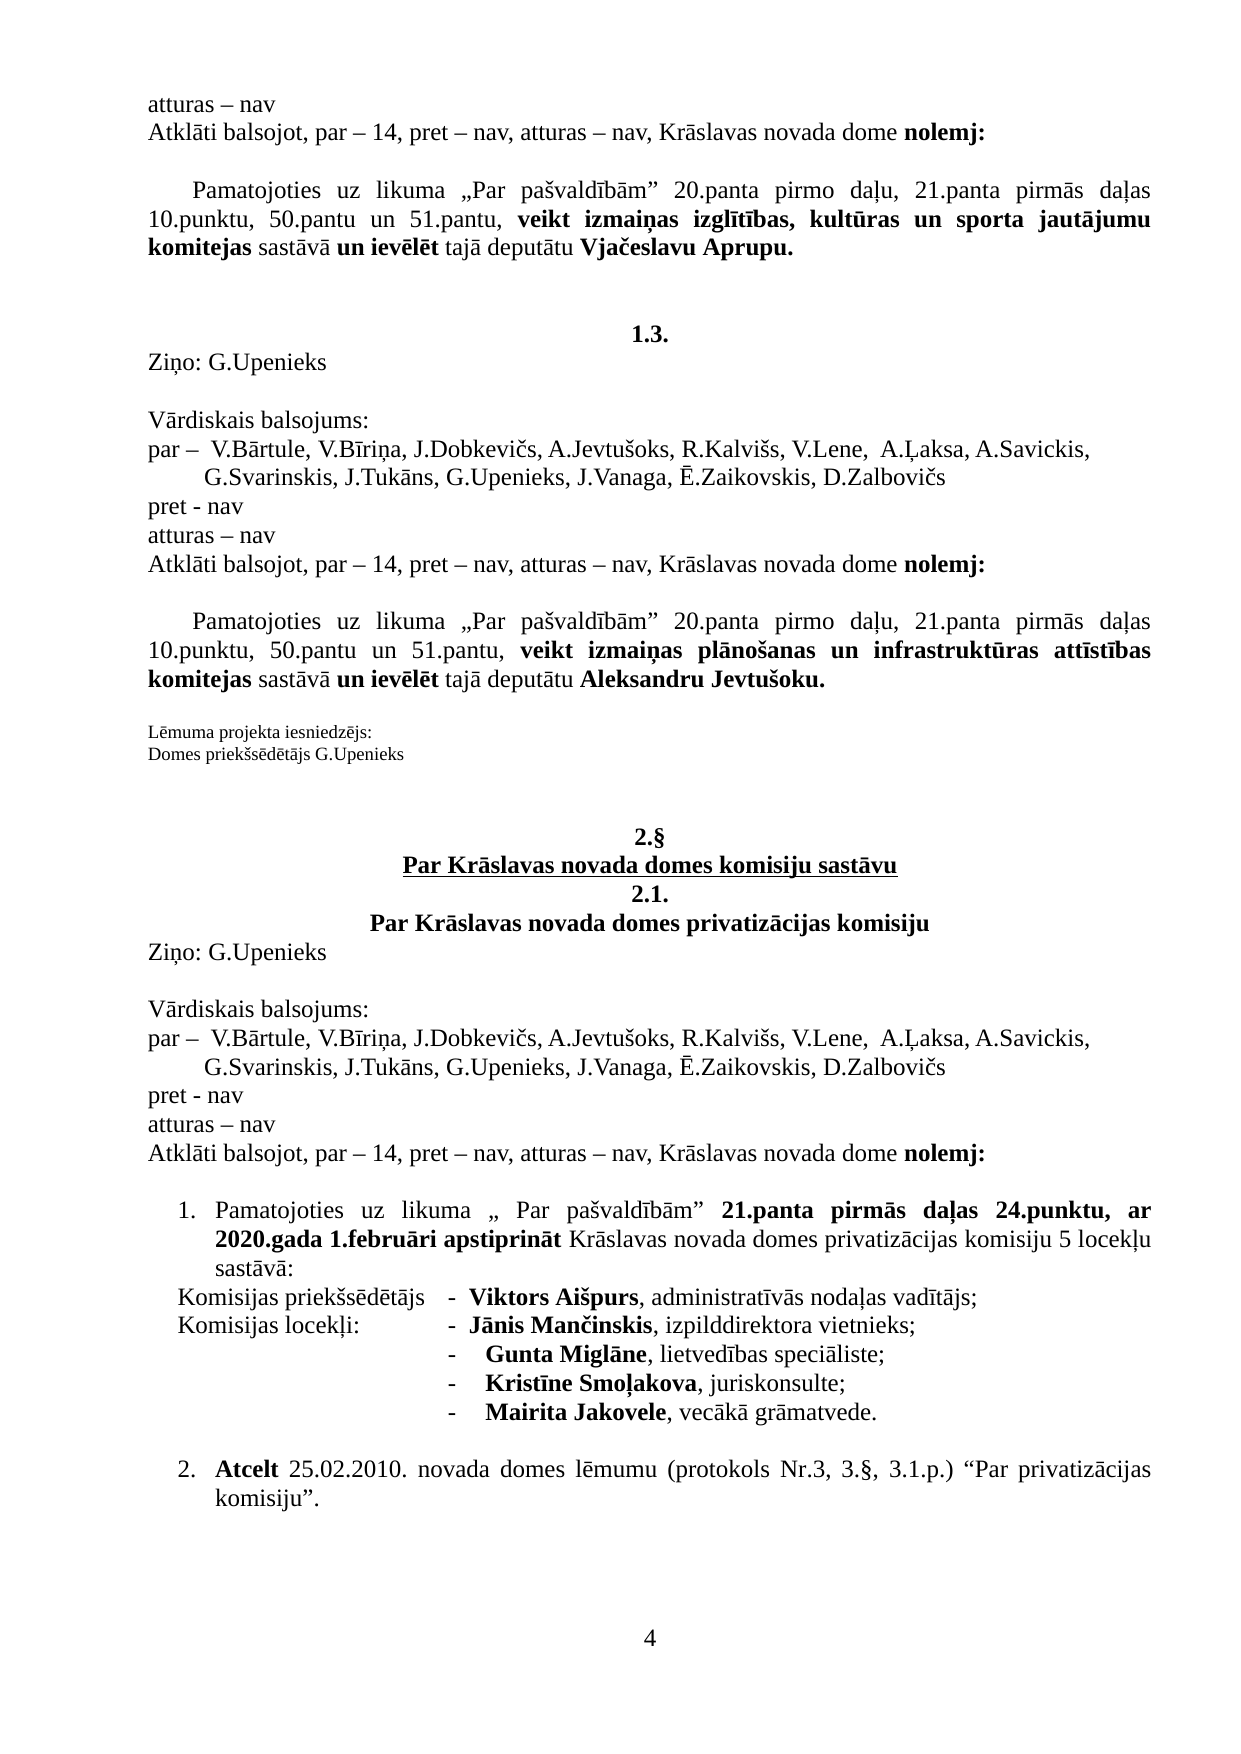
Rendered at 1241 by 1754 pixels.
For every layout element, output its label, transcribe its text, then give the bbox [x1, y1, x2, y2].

text 1.3. [148, 319, 1152, 347]
text Par Krāslavas novada domes privatizācijas komisiju [148, 908, 1152, 937]
list Kristīne Smoļakova, juriskonsulte; [448, 1368, 1152, 1397]
list Atcelt 25.02.2010. novada domes lēmumu (protokols Nr.3, 3.§, 3.1.p.) “Par privatizācijas komisiju”. [177, 1454, 1152, 1512]
text Komisijas priekšsēdētājs - Viktors Aišpurs, administratīvās nodaļas vadītājs; [177, 1282, 1152, 1311]
text Komisijas locekļi: - Jānis Mančinskis, izpilddirektora vietnieks; [177, 1311, 1152, 1339]
text atturas – nav [148, 89, 1152, 117]
text 2.§ [148, 822, 1152, 851]
text Vārdiskais balsojums: [148, 405, 1152, 434]
text atturas – nav [148, 1109, 1152, 1138]
text par – V.Bārtule, V.Bīriņa, J.Dobkevičs, A.Jevtušoks, R.Kalvišs, V.Lene, A.Ļaksa, A.Savickis, [148, 434, 1152, 462]
text G.Svarinskis, J.Tukāns, G.Upenieks, J.Vanaga, Ē.Zaikovskis, D.Zalbovičs [148, 1052, 1152, 1081]
text G.Svarinskis, J.Tukāns, G.Upenieks, J.Vanaga, Ē.Zaikovskis, D.Zalbovičs [148, 462, 1152, 491]
text 2.1. [148, 879, 1152, 908]
list Mairita Jakovele, vecākā grāmatvede. [448, 1397, 1152, 1426]
text Par Krāslavas novada domes komisiju sastāvu [148, 851, 1152, 879]
text atturas – nav [148, 520, 1152, 549]
text Atklāti balsojot, par – 14, pret – nav, atturas – nav, Krāslavas novada dome nolemj: [148, 549, 1152, 577]
text pret - nav [148, 1081, 1152, 1109]
text par – V.Bārtule, V.Bīriņa, J.Dobkevičs, A.Jevtušoks, R.Kalvišs, V.Lene, A.Ļaksa, A.Savickis, [148, 1023, 1152, 1052]
text Lēmuma projekta iesniedzējs: [148, 721, 1152, 743]
text pret - nav [148, 491, 1152, 520]
text Pamatojoties uz likuma „Par pašvaldībām” 20.panta pirmo daļu, 21.panta pirmās daļas 10.punktu, 50.pantu un 51.pantu, veikt izmaiņas izglītības, kultūras un sporta jautājumu komitejas sastāvā un ievēlēt tajā deputātu Vjačeslavu Aprupu. [148, 175, 1152, 261]
text Atklāti balsojot, par – 14, pret – nav, atturas – nav, Krāslavas novada dome nolemj: [148, 1138, 1152, 1167]
text Ziņo: G.Upenieks [148, 347, 1152, 376]
text Domes priekšsēdētājs G.Upenieks [148, 743, 1152, 764]
text Ziņo: G.Upenieks [148, 937, 1152, 966]
text Vārdiskais balsojums: [148, 994, 1152, 1023]
list Gunta Miglāne, lietvedības speciāliste; [448, 1339, 1152, 1368]
text Atklāti balsojot, par – 14, pret – nav, atturas – nav, Krāslavas novada dome nolemj: [148, 117, 1152, 146]
text Pamatojoties uz likuma „Par pašvaldībām” 20.panta pirmo daļu, 21.panta pirmās daļas 10.punktu, 50.pantu un 51.pantu, veikt izmaiņas plānošanas un infrastruktūras attīstības komitejas sastāvā un ievēlēt tajā deputātu Aleksandru Jevtušoku. [148, 606, 1152, 692]
list Pamatojoties uz likuma „ Par pašvaldībām” 21.panta pirmās daļas 24.punktu, ar 2020.gada 1.februāri apstiprināt Krāslavas novada domes privatizācijas komisiju 5 locekļu sastāvā: [177, 1196, 1152, 1282]
